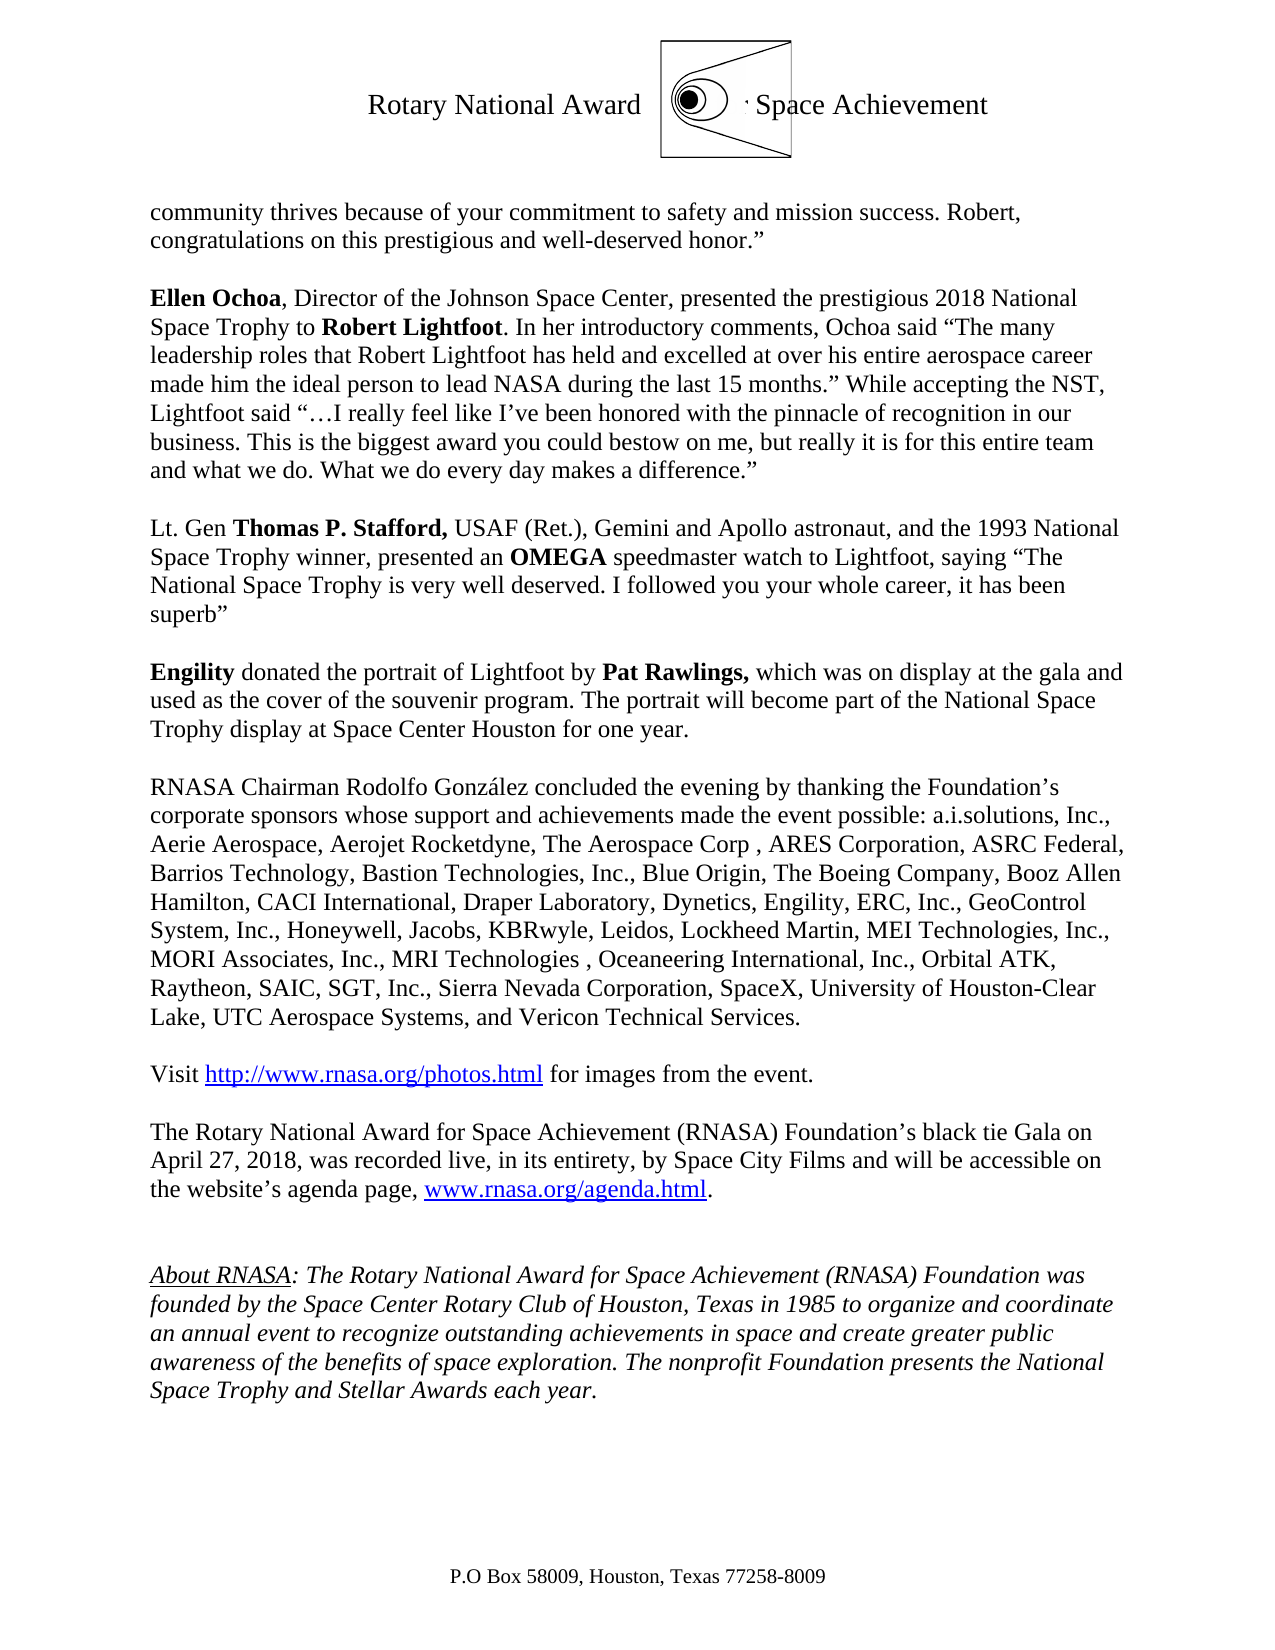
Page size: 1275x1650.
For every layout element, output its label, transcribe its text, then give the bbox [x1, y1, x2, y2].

text Engility donated the portrait of Lightfoot by Pat Rawlings, which was on display at the gala and used as the cover of the souvenir program. The portrait will become part of the National Space Trophy display at Space Center Houston for one year. [150, 657, 1125, 743]
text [150, 197, 1125, 254]
text RNASA Chairman Rodolfo González concluded the evening by thanking the Foundation’s corporate sponsors whose support and achievements made the event possible: a.i.solutions, Inc., [150, 772, 1125, 829]
text Lt. Gen Thomas P. Stafford, USAF (Ret.), Gemini and Apollo astronaut, and the 1993 National Space Trophy winner, presented an OMEGA speedmaster watch to Lightfoot, saying “The National Space Trophy is very well deserved. I followed you your whole career, it has been superb” [150, 513, 1125, 628]
text The Rotary National Award for Space Achievement (RNASA) Foundation’s black tie Gala on April 27, 2018, was recorded live, in its entirety, by Space City Films and will be accessible on the website’s agenda page, www.rnasa.org/agenda.html. [150, 1117, 1125, 1203]
text About RNASA: The Rotary National Award for Space Achievement (RNASA) Foundation was founded by the Space Center Rotary Club of Houston, Texas in 1985 to organize and coordinate an annual event to recognize outstanding achievements in space and create greater public awareness of the benefits of space exploration. The nonprofit Foundation presents the National Space Trophy and Stellar Awards each year. [150, 1261, 1125, 1404]
text Visit http://www.rnasa.org/photos.html for images from the event. [150, 1059, 1125, 1088]
text Ellen Ochoa, Director of the Johnson Space Center, presented the prestigious 2018 National Space Trophy to Robert Lightfoot. In her introductory comments, Ochoa said “The many leadership roles that Robert Lightfoot has held and excelled at over his entire aerospace career made him the ideal person to lead NASA during the last 15 months.” While accepting the NST, Lightfoot said “…I really feel like I’ve been honored with the pinnacle of recognition in our business. This is the biggest award you could bestow on me, but really it is for this entire team and what we do. What we do every day makes a difference.” [150, 283, 1125, 484]
text Aerie Aerospace, Aerojet Rocketdyne, The Aerospace Corp , ARES Corporation, ASRC Federal, Barrios Technology, Bastion Technologies, Inc., Blue Origin, The Boeing Company, Booz Allen Hamilton, CACI International, Draper Laboratory, Dynetics, Engility, ERC, Inc., GeoControl System, Inc., Honeywell, Jacobs, KBRwyle, Leidos, Lockheed Martin, MEI Technologies, Inc., MORI Associates, Inc., MRI Technologies , Oceaneering International, Inc., Orbital ATK, Raytheon, SAIC, SGT, Inc., Sierra Nevada Corporation, SpaceX, University of Houston-Clear Lake, UTC Aerospace Systems, and Vericon Technical Services. [150, 829, 1125, 1031]
